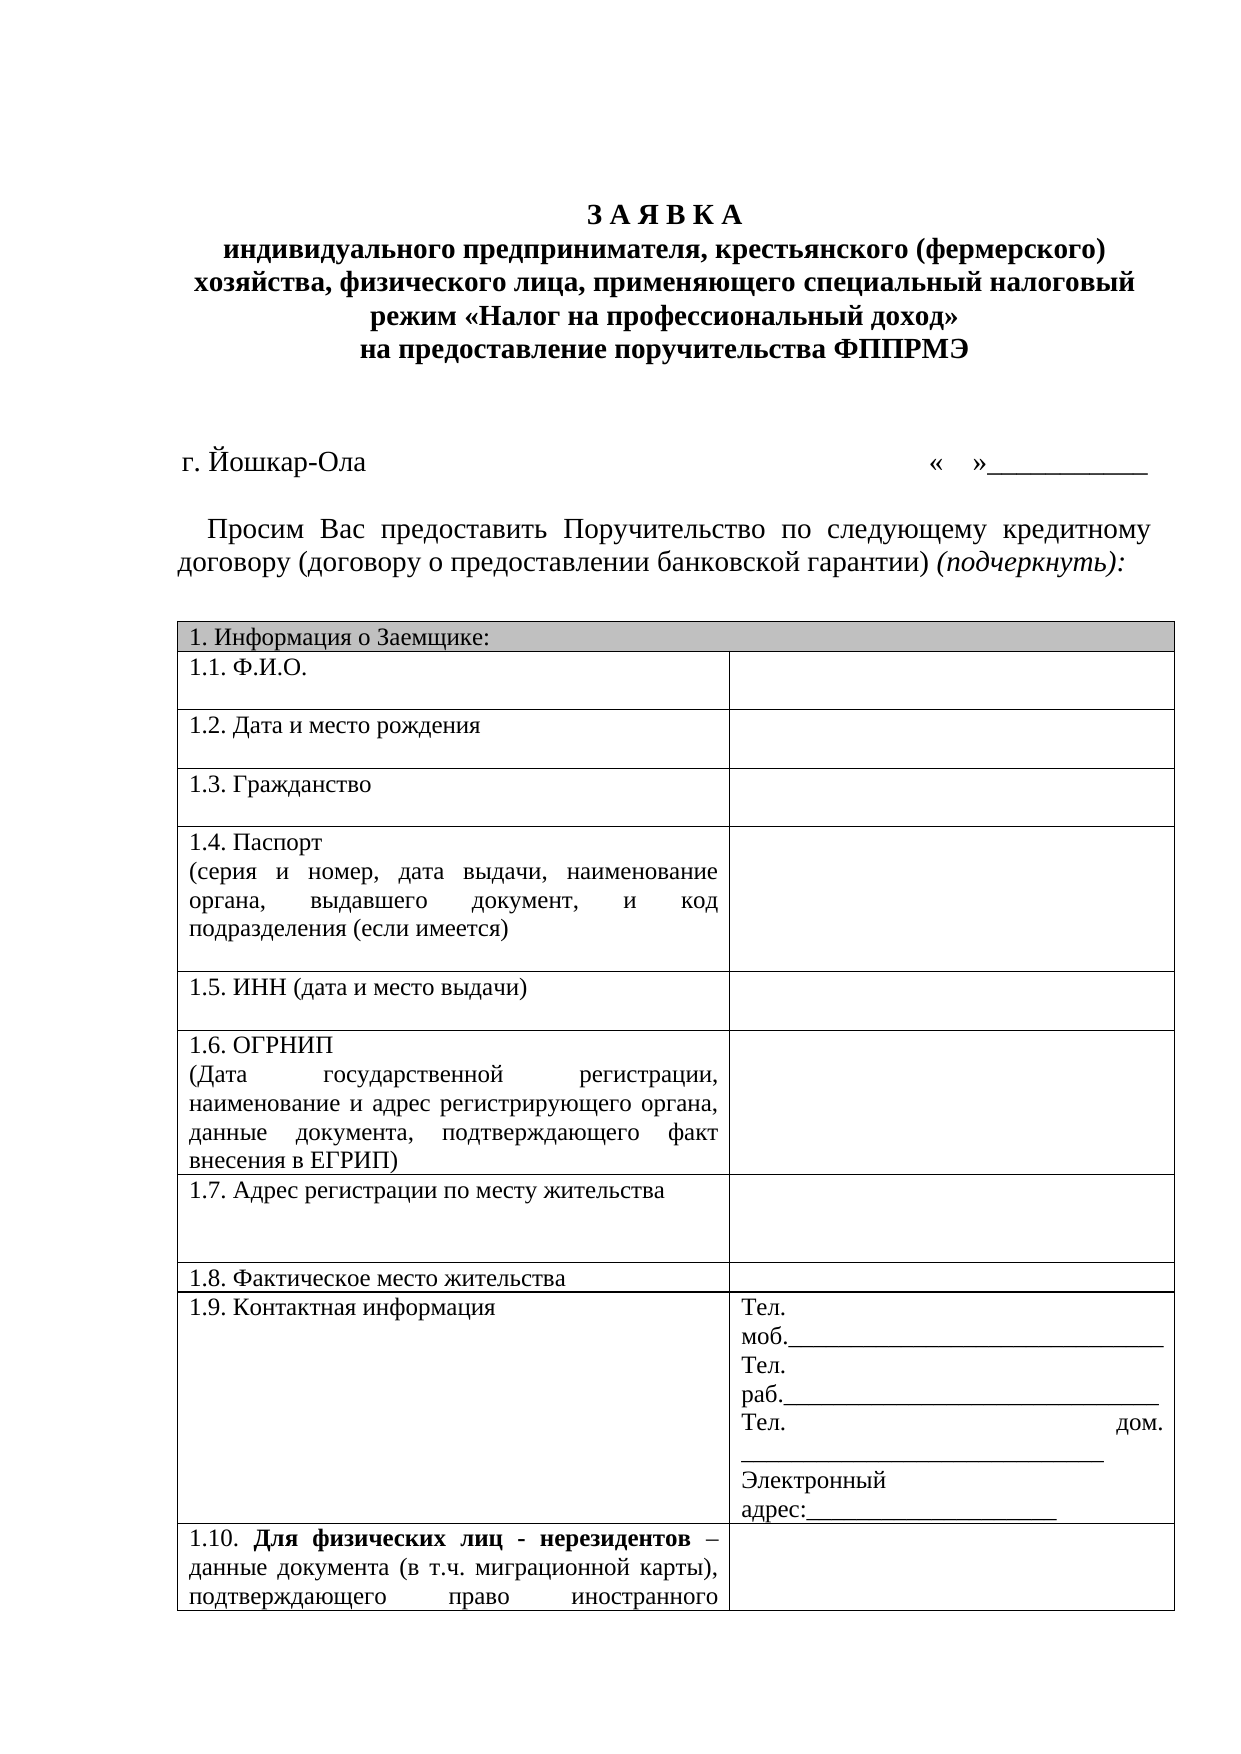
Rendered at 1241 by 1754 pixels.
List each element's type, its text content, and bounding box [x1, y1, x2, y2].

table_cell [730, 972, 1174, 1029]
table_cell [730, 827, 1174, 971]
table_cell 1.1. Ф.И.О. [178, 652, 729, 709]
table_cell [730, 1263, 1174, 1291]
table_cell [730, 769, 1174, 826]
table_cell [730, 652, 1174, 709]
table_cell 1.5. ИНН (дата и место выдачи) [178, 972, 729, 1029]
table_cell [730, 1031, 1174, 1174]
text Просим Вас предоставить Поручительство по следующему кредитному договору (договору о предоставлении банковской гарантии) (подчеркнуть): [177, 511, 1152, 578]
table_cell 1.6. ОГРНИП (Дата государственной регистрации, наименование и адрес регистрирующего органа, данные документа, подтверждающего факт внесения в ЕГРИП) [178, 1031, 729, 1174]
table_cell [730, 1175, 1174, 1262]
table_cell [178, 1524, 729, 1610]
table_cell 1.4. Паспорт (серия и номер, дата выдачи, наименование органа, выдавшего документ, и код подразделения (если имеется) [178, 827, 729, 971]
table_header 1. Информация о Заемщике: [178, 622, 1174, 651]
table_cell 1.7. Адрес регистрации по месту жительства [178, 1175, 729, 1262]
table_cell Тел. моб.______________________________ Тел. раб.______________________________ Тел. дом. _____________________________ Электронный адрес:____________________ [730, 1293, 1174, 1522]
table_cell 1.8. Фактическое место жительства [178, 1263, 729, 1291]
text индивидуального предпринимателя, крестьянского (фермерского) хозяйства, физического лица, применяющего специальный налоговый режим «Налог на профессиональный доход» [177, 231, 1152, 331]
text на предоставление поручительства ФППРМЭ [177, 331, 1152, 365]
text З А Я В К А [177, 197, 1152, 231]
table_cell [730, 1524, 1174, 1610]
table_cell [730, 710, 1174, 768]
table_cell 1.2. Дата и место рождения [178, 710, 729, 768]
table_cell 1.9. Контактная информация [178, 1293, 729, 1522]
text г. Йошкар-Ола « »___________ [177, 444, 1152, 477]
table_cell 1.3. Гражданство [178, 769, 729, 826]
